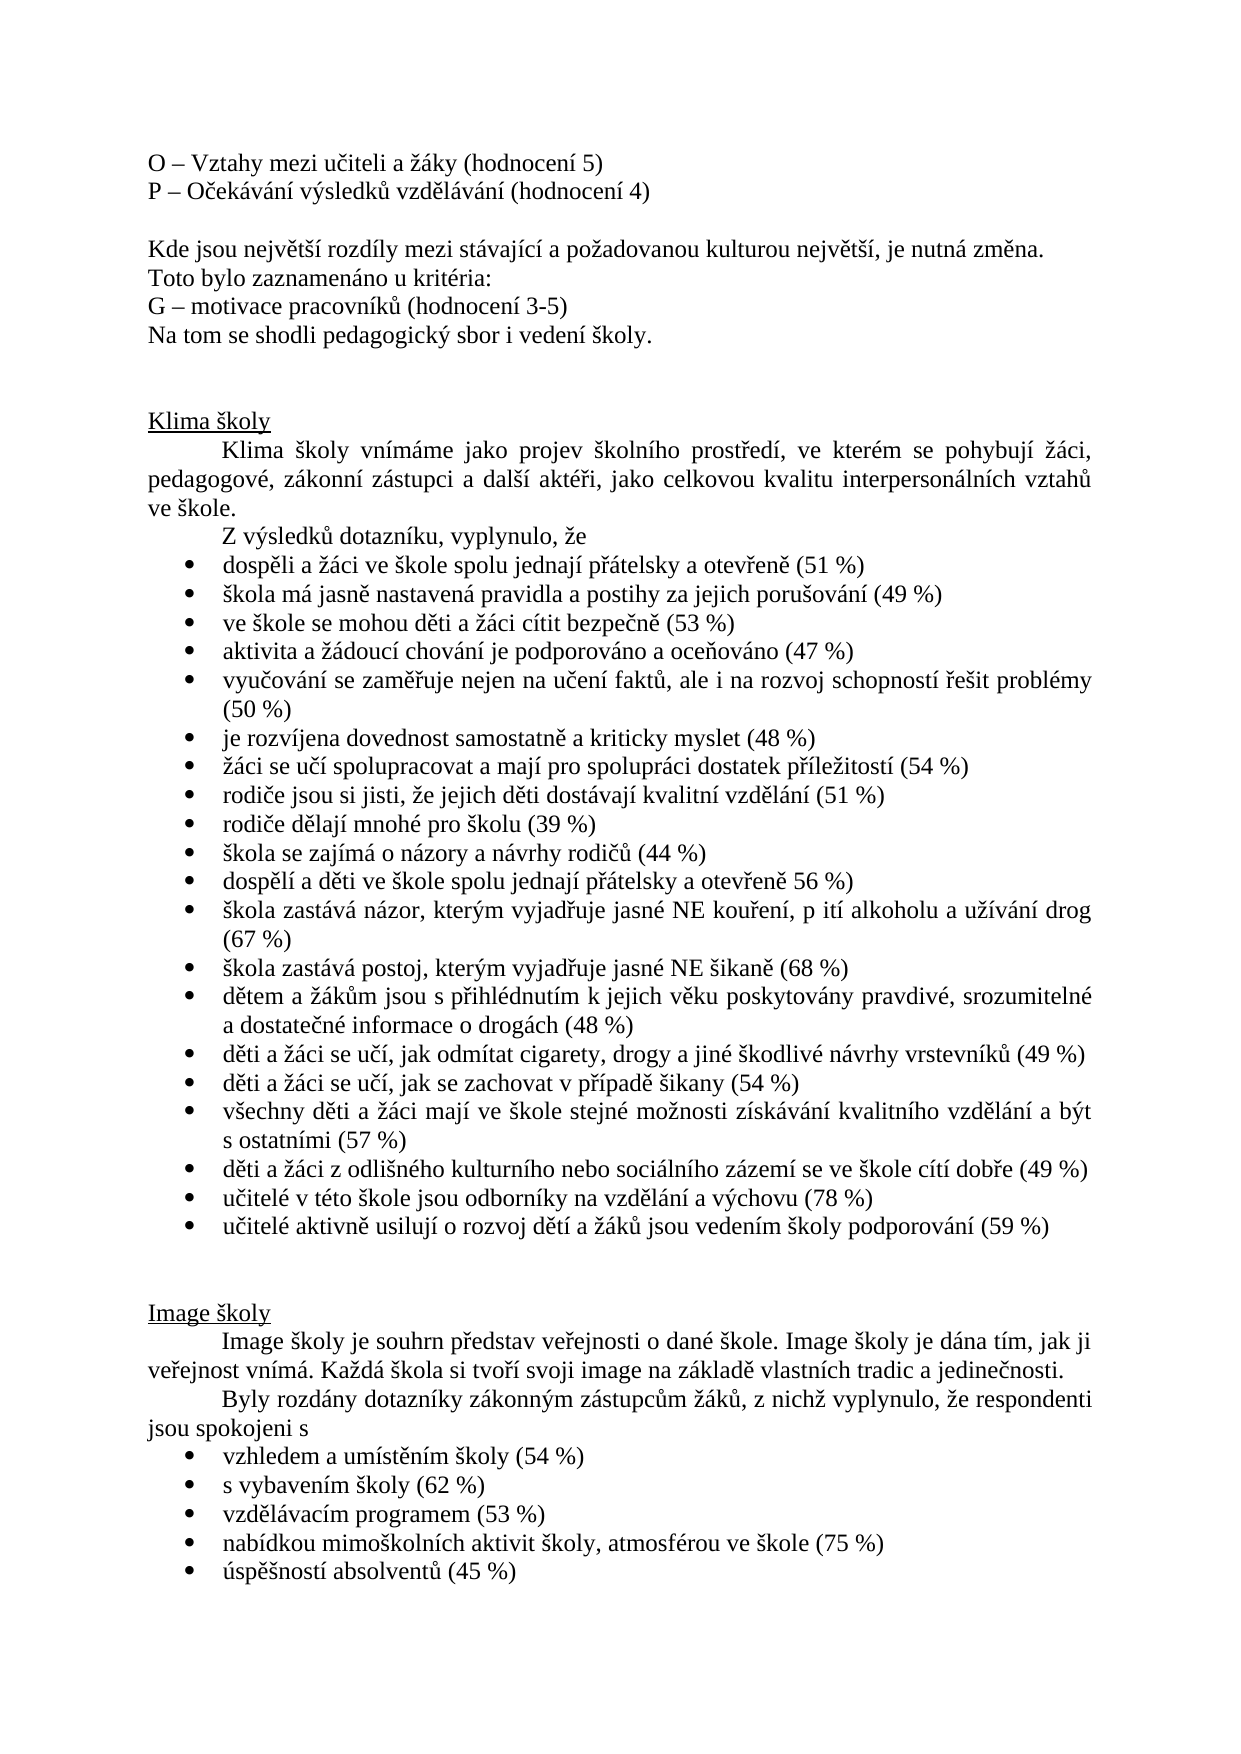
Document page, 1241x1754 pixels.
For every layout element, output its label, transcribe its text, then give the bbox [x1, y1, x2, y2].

text Image školy je souhrn představ veřejnosti o dané škole. Image školy je dána tím, jak ji veřejnost vnímá. Každá škola si tvoří svoji image na základě vlastních tradic a jedinečnosti. [148, 1326, 1093, 1384]
list děti a žáci se učí, jak odmítat cigarety, drogy a jiné škodlivé návrhy vrstevníků (49 %) [185, 1039, 1093, 1068]
text G – motivace pracovníků (hodnocení 3-5) [148, 291, 1093, 320]
list učitelé aktivně usilují o rozvoj dětí a žáků jsou vedením školy podporování (59 %) [185, 1211, 1093, 1240]
list dětem a žákům jsou s přihlédnutím k jejich věku poskytovány pravdivé, srozumitelné a dostatečné informace o drogách (48 %) [185, 981, 1093, 1039]
list škola má jasně nastavená pravidla a postihy za jejich porušování (49 %) [185, 579, 1093, 608]
list učitelé v této škole jsou odborníky na vzdělání a výchovu (78 %) [185, 1183, 1093, 1211]
text Image školy [148, 1298, 1093, 1326]
list ve škole se mohou děti a žáci cítit bezpečně (53 %) [185, 608, 1093, 636]
list žáci se učí spolupracovat a mají pro spolupráci dostatek příležitostí (54 %) [185, 751, 1093, 780]
text Klima školy vnímáme jako projev školního prostředí, ve kterém se pohybují žáci, pedagogové, zákonní zástupci a další aktéři, jako celkovou kvalitu interpersonálních vztahů ve škole. [148, 435, 1093, 521]
text Kde jsou největší rozdíly mezi stávající a požadovanou kulturou největší, je nutná změna. [148, 234, 1093, 263]
list dospělí a děti ve škole spolu jednají přátelsky a otevřeně 56 %) [185, 866, 1093, 895]
list škola zastává názor, kterým vyjadřuje jasné NE kouření, p ití alkoholu a užívání drog (67 %) [185, 895, 1093, 953]
list vyučování se zaměřuje nejen na učení faktů, ale i na rozvoj schopností řešit problémy (50 %) [185, 665, 1093, 723]
list nabídkou mimoškolních aktivit školy, atmosférou ve škole (75 %) [185, 1528, 1093, 1556]
list škola se zajímá o názory a návrhy rodičů (44 %) [185, 838, 1093, 866]
list děti a žáci se učí, jak se zachovat v případě šikany (54 %) [185, 1068, 1093, 1096]
list s vybavením školy (62 %) [185, 1470, 1093, 1499]
list rodiče jsou si jisti, že jejich děti dostávají kvalitní vzdělání (51 %) [185, 780, 1093, 809]
text Na tom se shodli pedagogický sbor i vedení školy. [148, 320, 1093, 349]
list rodiče dělají mnohé pro školu (39 %) [185, 809, 1093, 838]
text Z výsledků dotazníku, vyplynulo, že [148, 521, 1093, 550]
text Toto bylo zaznamenáno u kritéria: [148, 263, 1093, 291]
list úspěšností absolventů (45 %) [185, 1556, 1093, 1585]
text O – Vztahy mezi učiteli a žáky (hodnocení 5) [148, 148, 1093, 176]
list všechny děti a žáci mají ve škole stejné možnosti získávání kvalitního vzdělání a být s ostatními (57 %) [185, 1096, 1093, 1154]
text Byly rozdány dotazníky zákonným zástupcům žáků, z nichž vyplynulo, že respondenti jsou spokojeni s [148, 1384, 1093, 1441]
list škola zastává postoj, kterým vyjadřuje jasné NE šikaně (68 %) [185, 953, 1093, 981]
text Klima školy [148, 406, 1093, 435]
text P – Očekávání výsledků vzdělávání (hodnocení 4) [148, 176, 1093, 205]
list děti a žáci z odlišného kulturního nebo sociálního zázemí se ve škole cítí dobře (49 %) [185, 1154, 1093, 1183]
list je rozvíjena dovednost samostatně a kriticky myslet (48 %) [185, 723, 1093, 751]
list dospěli a žáci ve škole spolu jednají přátelsky a otevřeně (51 %) [185, 550, 1093, 579]
list vzhledem a umístěním školy (54 %) [185, 1441, 1093, 1470]
list aktivita a žádoucí chování je podporováno a oceňováno (47 %) [185, 636, 1093, 665]
list vzdělávacím programem (53 %) [185, 1499, 1093, 1528]
